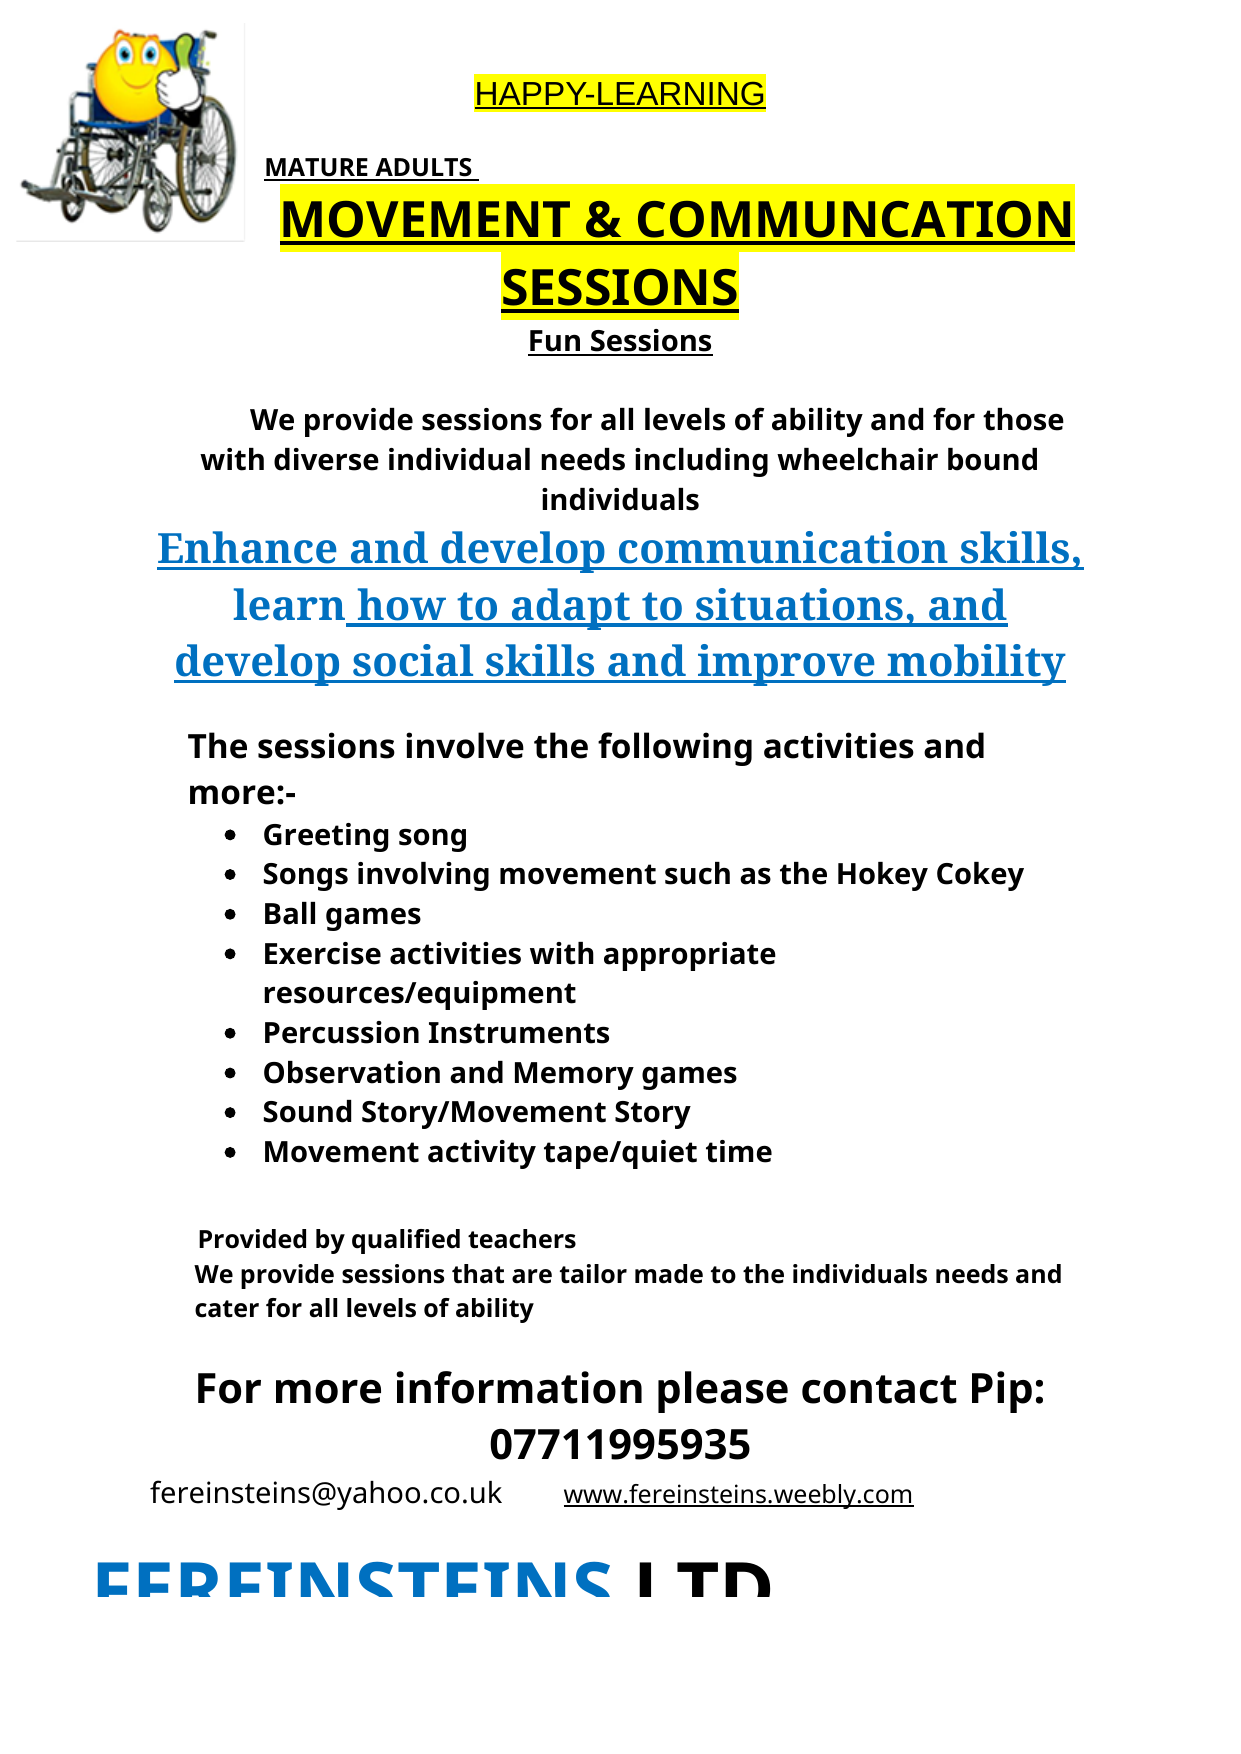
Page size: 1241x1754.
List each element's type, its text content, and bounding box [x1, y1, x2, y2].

list Ball games [225, 893, 1090, 933]
text MOVEMENT & COMMUNCATION SESSIONS [739, 184, 1090, 320]
list Exercise activities with appropriate resources/equipment [225, 933, 1090, 1012]
text MOVEMENT & COMMUNCATION SESSIONS [150, 184, 501, 320]
text 07711995935 [150, 1415, 1090, 1472]
text We provide sessions that are tailor made to the individuals needs and cater for all levels of ability [194, 1256, 1090, 1324]
text MATURE ADULTS [246, 150, 1090, 184]
text fereinsteins@yahoo.co.uk www.fereinsteins.weebly.com [150, 1472, 1090, 1512]
text Enhance and develop communication skills, learn how to adapt to situations, and develop social skills and improve mobility [150, 519, 1090, 689]
list Observation and Memory games [225, 1052, 1090, 1092]
list Sound Story/Movement Story [225, 1092, 1090, 1131]
list Movement activity tape/quiet time [225, 1131, 1090, 1171]
text We provide sessions for all levels of ability and for those with diverse individual needs including wheelchair bound individuals [150, 400, 1090, 519]
list Greeting song [225, 814, 1090, 854]
text Fun Sessions [150, 320, 1090, 360]
text Provided by qualified teachers [187, 1222, 1090, 1256]
text The sessions involve the following activities and more:- [187, 723, 1090, 814]
picture [14, 23, 246, 240]
list Songs involving movement such as the Hokey Cokey [225, 854, 1090, 893]
text For more information please contact Pip: [150, 1358, 1090, 1415]
list Percussion Instruments [225, 1012, 1090, 1052]
